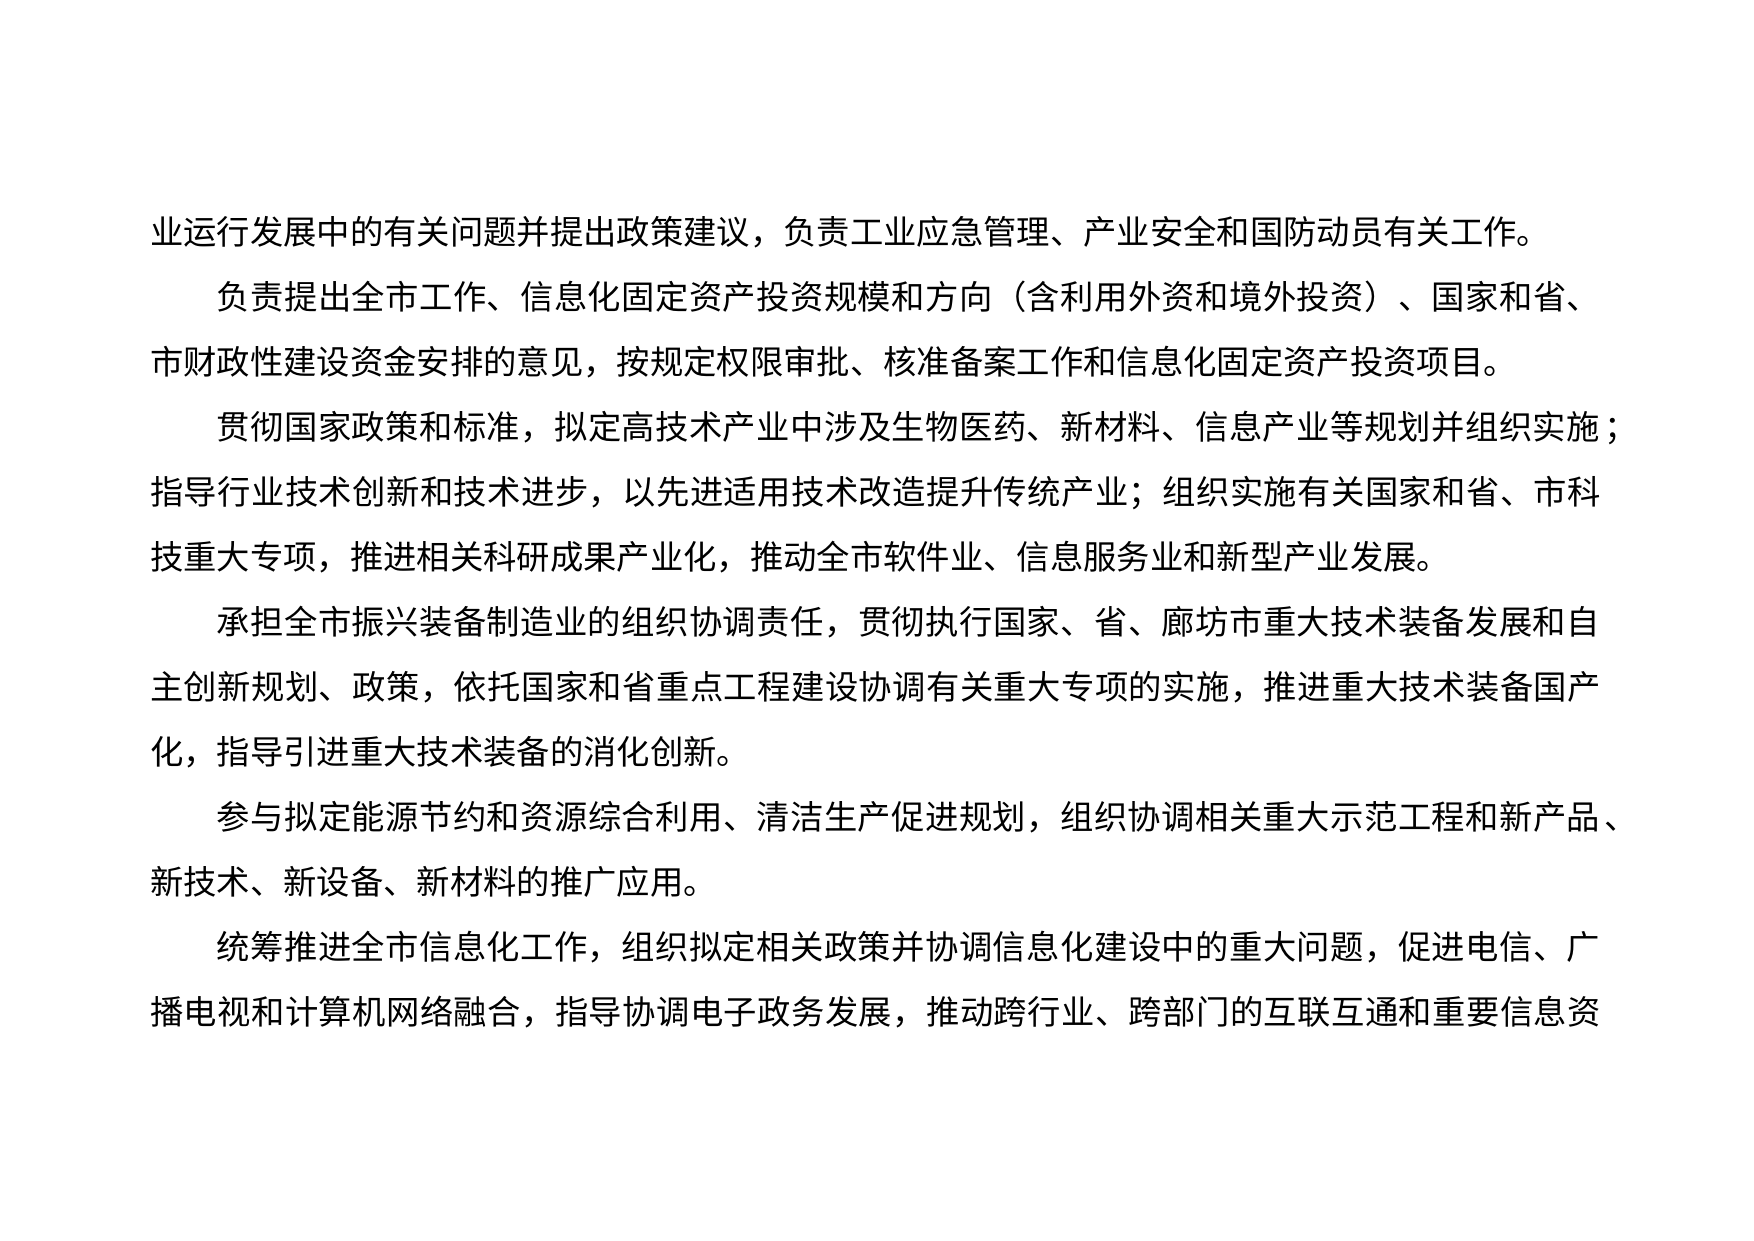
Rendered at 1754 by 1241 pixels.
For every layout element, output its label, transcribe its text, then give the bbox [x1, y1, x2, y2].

text 承担全市振兴装备制造业的组织协调责任，贯彻执行国家、省、廊坊市重大技术装备发展和自主创新规划、政策，依托国家和省重点工程建设协调有关重大专项的实施，推进重大技术装备国产化，指导引进重大技术装备的消化创新。 [150, 588, 1604, 783]
text 参与拟定能源节约和资源综合利用、清洁生产促进规划，组织协调相关重大示范工程和新产品、新技术、新设备、新材料的推广应用。 [150, 783, 1604, 913]
text 负责提出全市工作、信息化固定资产投资规模和方向（含利用外资和境外投资）、国家和省、市财政性建设资金安排的意见，按规定权限审批、核准备案工作和信息化固定资产投资项目。 [150, 263, 1604, 393]
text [150, 198, 1604, 263]
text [150, 913, 1604, 1043]
text 贯彻国家政策和标准，拟定高技术产业中涉及生物医药、新材料、信息产业等规划并组织实施；指导行业技术创新和技术进步，以先进适用技术改造提升传统产业；组织实施有关国家和省、市科技重大专项，推进相关科研成果产业化，推动全市软件业、信息服务业和新型产业发展。 [150, 393, 1604, 588]
